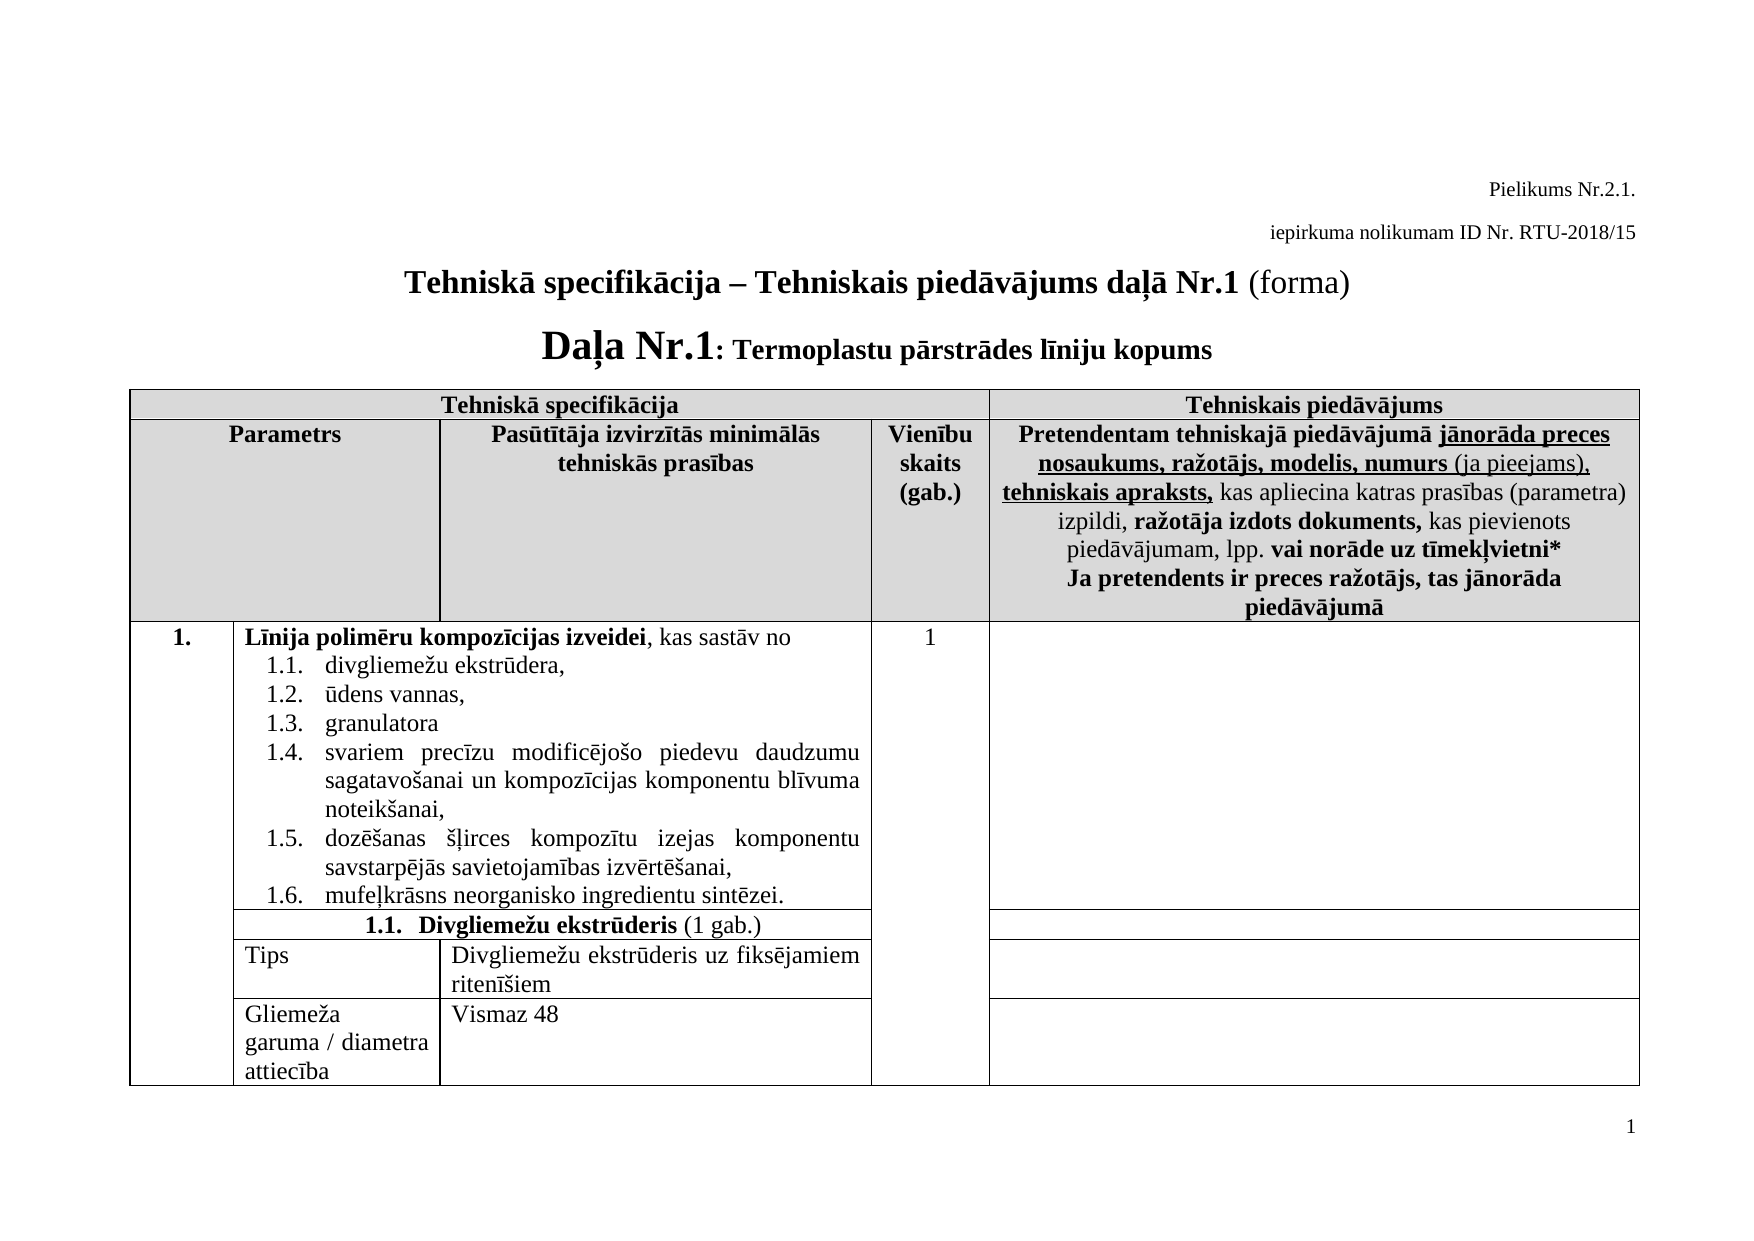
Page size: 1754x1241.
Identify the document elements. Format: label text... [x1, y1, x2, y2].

text Pielikums Nr.2.1. [118, 177, 1636, 201]
table_cell [990, 940, 1639, 998]
table_cell Gliemeža garuma / diametra attiecība [234, 999, 439, 1085]
table_cell [990, 622, 1639, 909]
table_cell Vienību skaits (gab.) [872, 420, 989, 621]
text Daļa Nr.1: Termoplastu pārstrādes līniju kopums [118, 320, 1636, 368]
text Tehniskā specifikācija – Tehniskais piedāvājums daļā Nr.1 (forma) [118, 262, 1636, 301]
table_cell Pasūtītāja izvirzītās minimālās tehniskās prasības [441, 420, 871, 621]
table_cell 1. [131, 622, 233, 1085]
table_cell Divgliemežu ekstrūderis uz fiksējamiem ritenīšiem [441, 940, 871, 998]
table_cell 1 [872, 622, 989, 1085]
table_header Tehniskais piedāvājums [990, 390, 1639, 418]
table_cell Līnija polimēru kompozīcijas izveidei, kas sastāv no divgliemežu ekstrūdera, ūdens vannas, granulatora svariem precīzu modificējošo piedevu daudzumu sagatavošanai un kompozīcijas komponentu blīvuma noteikšanai, dozēšanas šļirces kompozītu izejas komponentu savstarpējās savietojamības izvērtēšanai, mufeļkrāsns neorganisko ingredientu sintēzei. [234, 622, 871, 909]
table_cell Pretendentam tehniskajā piedāvājumā jānorāda preces nosaukums, ražotājs, modelis, numurs (ja pieejams), tehniskais apraksts, kas apliecina katras prasības (parametra) izpildi, ražotāja izdots dokuments, kas pievienots piedāvājumam, lpp. vai norāde uz tīmekļvietni* Ja pretendents ir preces ražotājs, tas jānorāda piedāvājumā [990, 420, 1639, 621]
table_cell [990, 999, 1639, 1085]
table_cell Tips [234, 940, 439, 998]
table_cell [990, 910, 1639, 939]
table_header Tehniskā specifikācija [131, 390, 989, 418]
text iepirkuma nolikumam ID Nr. RTU-2018/15 [118, 220, 1636, 244]
table_cell Parametrs [131, 420, 439, 621]
table_cell Divgliemežu ekstrūderis (1 gab.) [234, 910, 871, 939]
table_cell Vismaz 48 [441, 999, 871, 1085]
